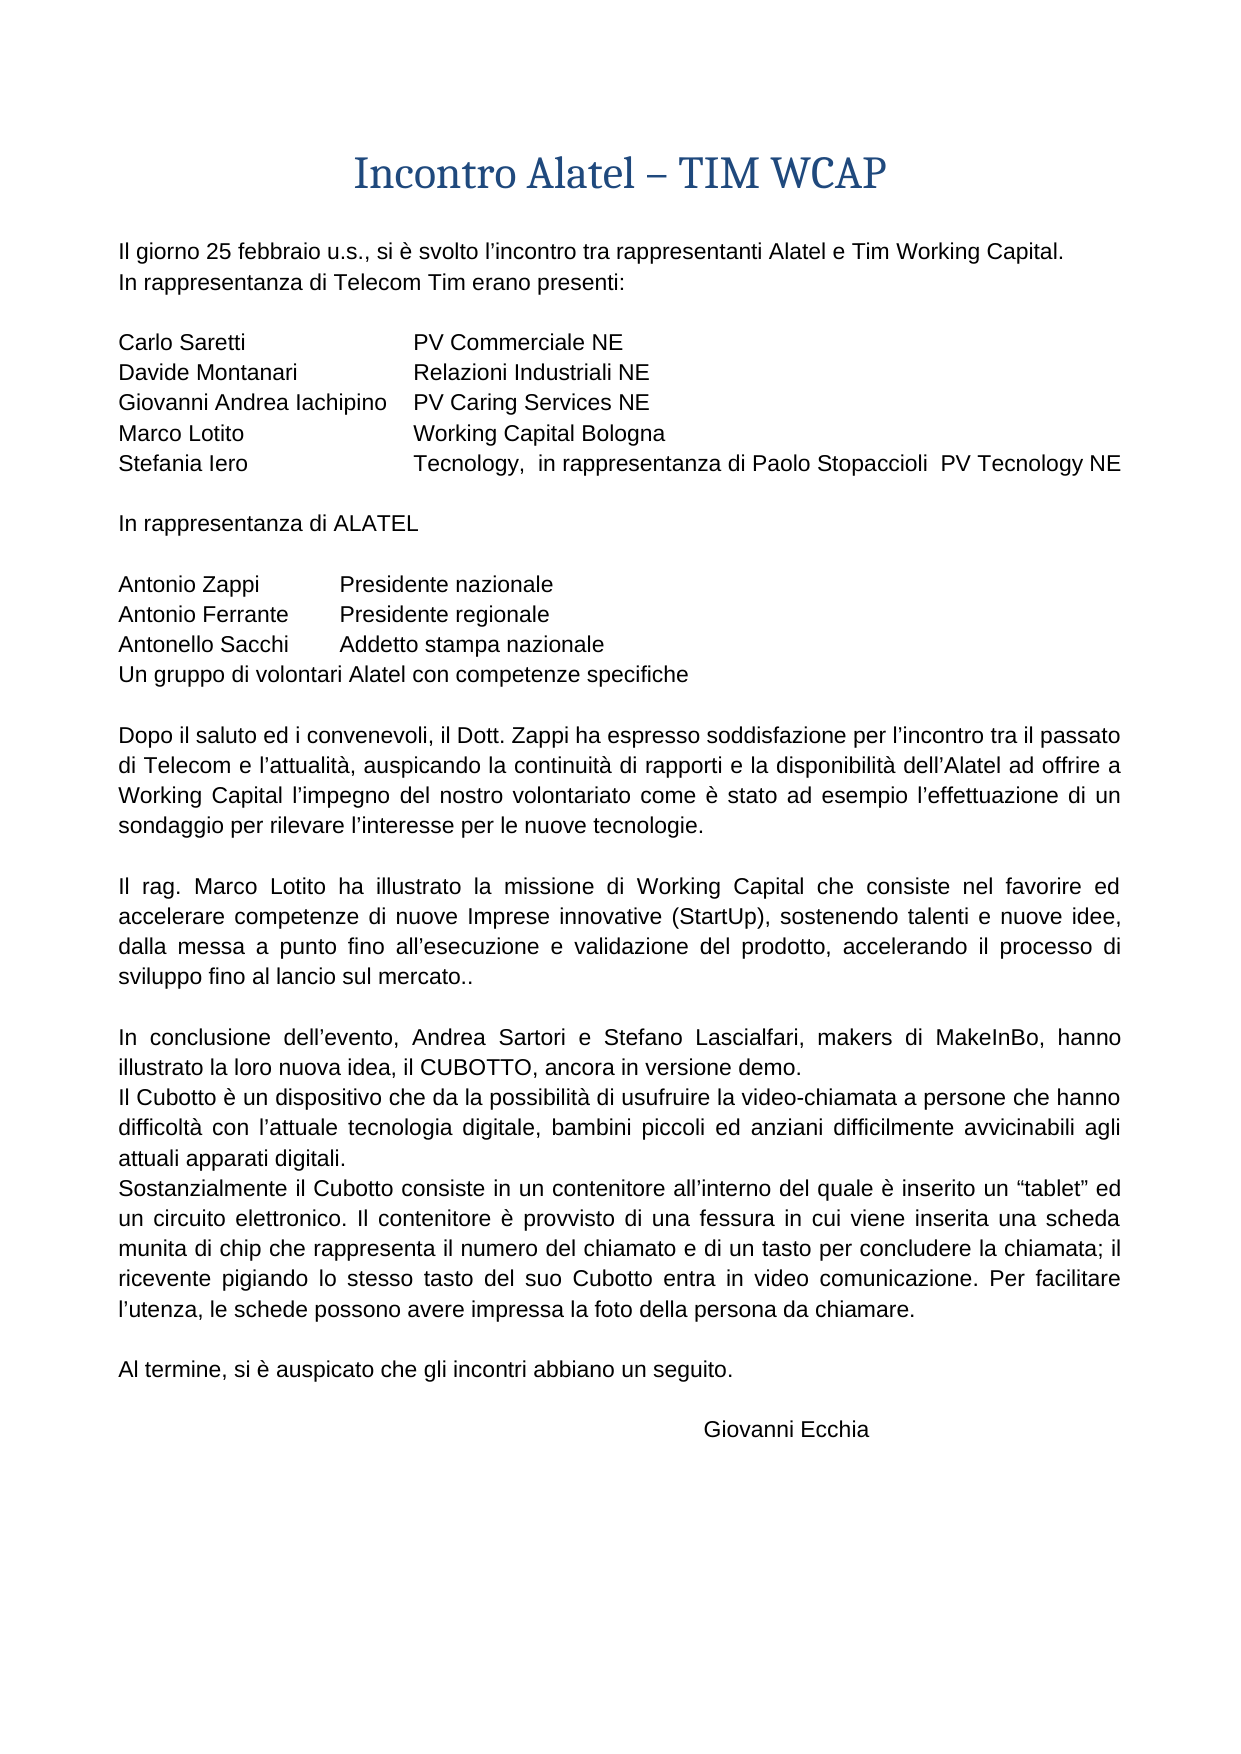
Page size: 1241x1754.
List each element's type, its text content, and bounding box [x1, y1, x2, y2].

text Antonio Ferrante Presidente regionale [118, 601, 1122, 627]
text Carlo Saretti PV Commerciale NE [118, 329, 1122, 355]
text Dopo il saluto ed i convenevoli, il Dott. Zappi ha espresso soddisfazione per l’incontro tra il passato di Telecom e l’attualità, auspicando la continuità di rapporti e la disponibilità dell’Alatel ad offrire a Working Capital l’impegno del nostro volontariato come è stato ad esempio l’effettuazione di un sondaggio per rilevare l’interesse per le nuove tecnologie. [118, 722, 1122, 839]
text In rappresentanza di ALATEL [118, 510, 1122, 537]
text Giovanni Ecchia [118, 1416, 1122, 1443]
text Il rag. Marco Lotito ha illustrato la missione di Working Capital che consiste nel favorire ed accelerare competenze di nuove Imprese innovative (StartUp), sostenendo talenti e nuove idee, dalla messa a punto fino all’esecuzione e validazione del prodotto, accelerando il processo di sviluppo fino al lancio sul mercato.. [118, 873, 1122, 990]
text Un gruppo di volontari Alatel con competenze specifiche [118, 661, 1122, 688]
text Il giorno 25 febbraio u.s., si è svolto l’incontro tra rappresentanti Alatel e Tim Working Capital. [118, 238, 1122, 265]
text Sostanzialmente il Cubotto consiste in un contenitore all’interno del quale è inserito un “tablet” ed un circuito elettronico. Il contenitore è provvisto di una fessura in cui viene inserita una scheda munita di chip che rappresenta il numero del chiamato e di un tasto per concludere la chiamata; il ricevente pigiando lo stesso tasto del suo Cubotto entra in video comunicazione. Per facilitare l’utenza, le schede possono avere impressa la foto della persona da chiamare. [118, 1175, 1122, 1322]
text Incontro Alatel – TIM WCAP [118, 148, 1122, 200]
text Marco Lotito Working Capital Bologna [118, 419, 1122, 446]
text Il Cubotto è un dispositivo che da la possibilità di usufruire la video-chiamata a persone che hanno difficoltà con l’attuale tecnologia digitale, bambini piccoli ed anziani difficilmente avvicinabili agli attuali apparati digitali. [118, 1084, 1122, 1171]
text Giovanni Andrea Iachipino PV Caring Services NE [118, 389, 1122, 416]
text In rappresentanza di Telecom Tim erano presenti: [118, 268, 1122, 295]
text Davide Montanari Relazioni Industriali NE [118, 359, 1122, 386]
text Antonio Zappi Presidente nazionale [118, 571, 1122, 597]
text Stefania Iero Tecnology, in rappresentanza di Paolo Stopaccioli PV Tecnology NE [118, 450, 1122, 476]
text In conclusione dell’evento, Andrea Sartori e Stefano Lascialfari, makers di MakeInBo, hanno illustrato la loro nuova idea, il CUBOTTO, ancora in versione demo. [118, 1024, 1122, 1080]
text Al termine, si è auspicato che gli incontri abbiano un seguito. [118, 1356, 1122, 1382]
text Antonello Sacchi Addetto stampa nazionale [118, 631, 1122, 657]
